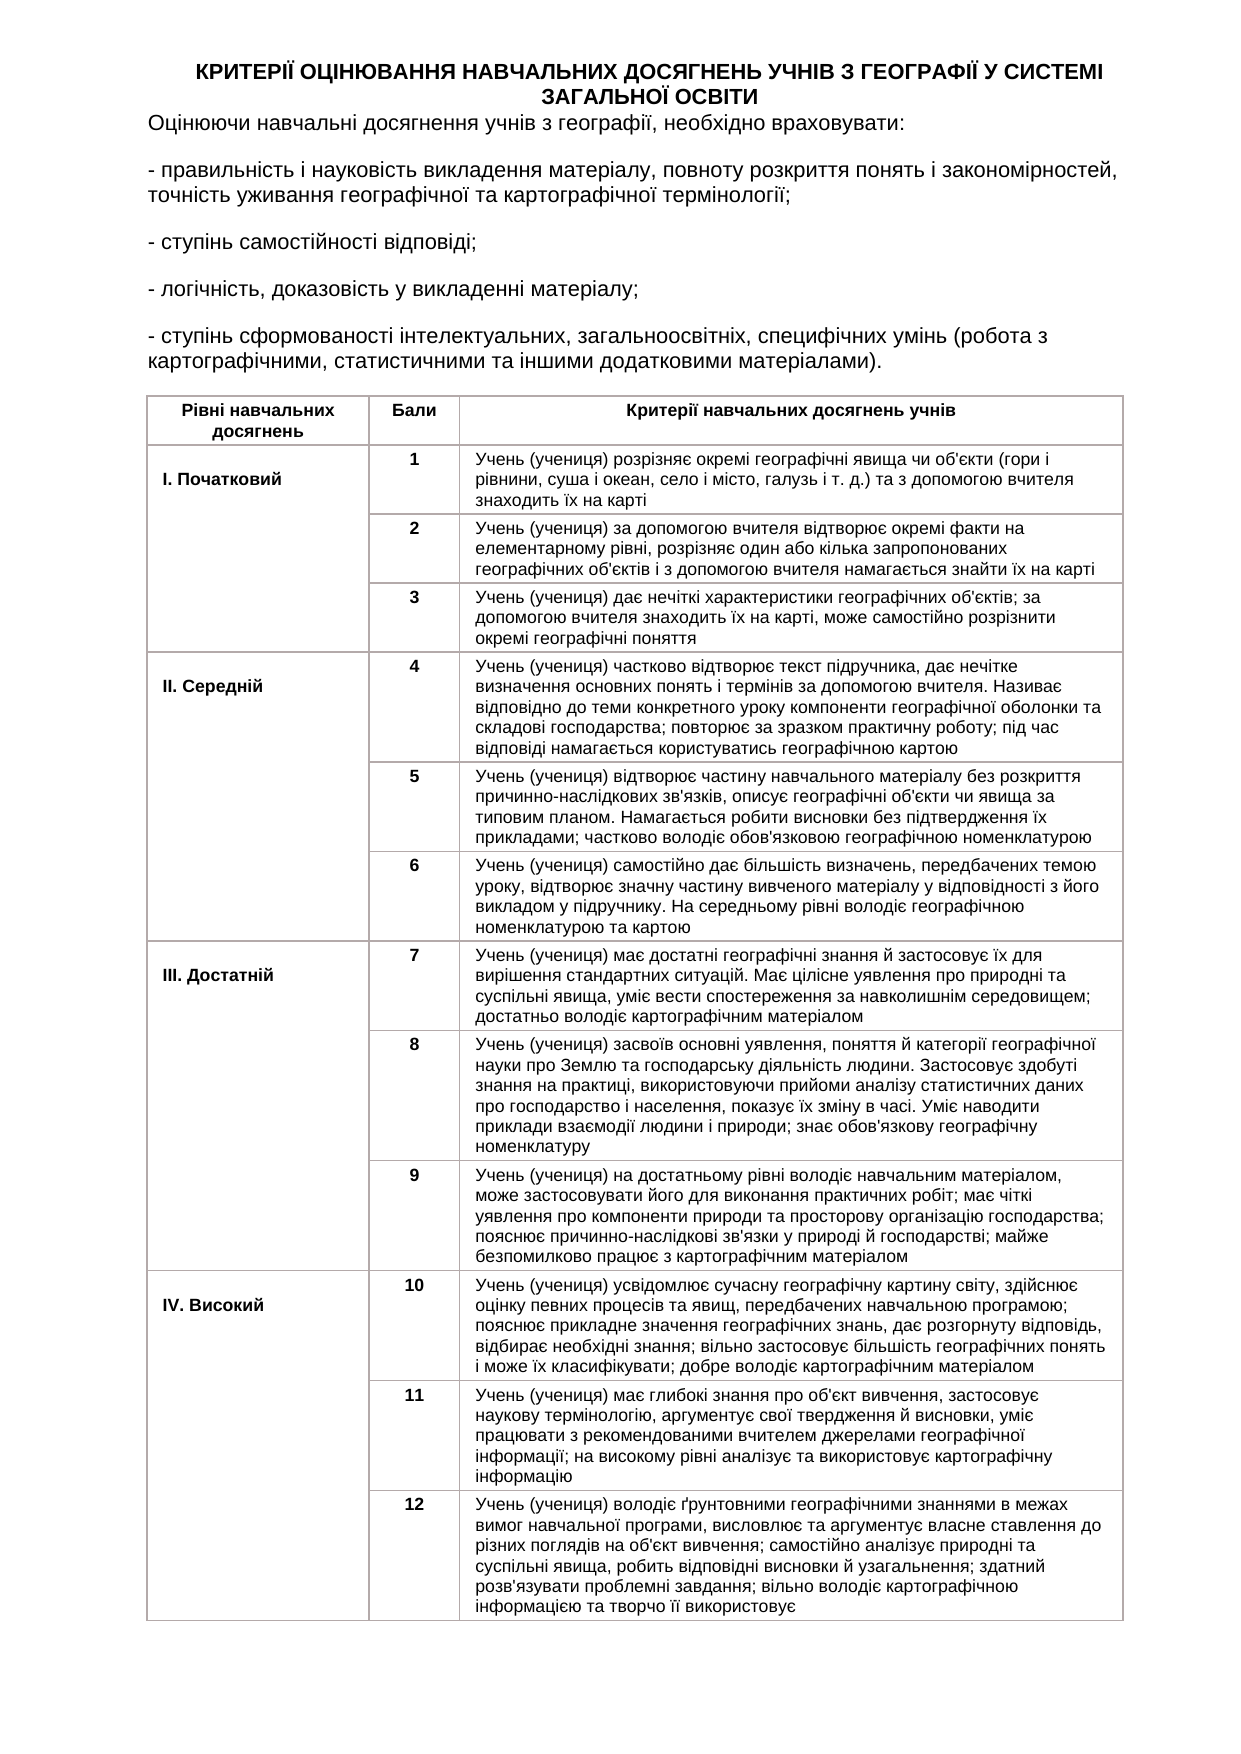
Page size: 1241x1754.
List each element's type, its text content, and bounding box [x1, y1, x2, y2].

table_cell Учень (учениця) володіє ґрунтовними географічними знаннями в межах вимог навчальної програми, висловлює та аргументує власне ставлення до різних поглядів на об'єкт вивчення; самостійно аналізує природні та суспільні явища, робить відповідні висновки й узагальнення; здатний розв'язувати проблемні завдання; вільно володіє картографічною інформацією та творчо її використовує [460, 1491, 1122, 1620]
table_cell IV. Високий [148, 1271, 368, 1620]
table_cell 2 [370, 515, 459, 582]
text КРИТЕРІЇ ОЦІНЮВАННЯ НАВЧАЛЬНИХ ДОСЯГНЕНЬ УЧНІВ З ГЕОГРАФІЇ У СИСТЕМІ ЗАГАЛЬНОЇ ОСВІТИ [148, 59, 1152, 109]
table_cell 8 [370, 1031, 459, 1160]
table_cell Учень (учениця) має достатні географічні знання й застосовує їх для вирішення стандартних ситуацій. Має цілісне уявлення про природні та суспільні явища, уміє вести спостереження за навколишнім середовищем; достатньо володіє картографічним матеріалом [460, 942, 1122, 1029]
table_cell 11 [370, 1381, 459, 1489]
table_cell III. Достатній [148, 942, 368, 1270]
table_cell Учень (учениця) дає нечіткі характеристики географічних об'єктів; за допомогою вчителя знаходить їх на карті, може самостійно розрізнити окремі географічні поняття [460, 584, 1122, 651]
table_cell 3 [370, 584, 459, 651]
table_cell 4 [370, 653, 459, 761]
table_header Критерії навчальних досягнень учнів [460, 397, 1122, 444]
table_cell II. Середній [148, 653, 368, 940]
table_header Рівні навчальних досягнень [148, 397, 368, 444]
text - ступінь самостійності відповіді; [148, 229, 1152, 254]
table_cell I. Початковий [148, 446, 368, 651]
table_cell Учень (учениця) на достатньому рівні володіє навчальним матеріалом, може застосовувати його для виконання практичних робіт; має чіткі уявлення про компоненти природи та просторову організацію господарства; пояснює причинно-наслідкові зв'язки у природі й господарстві; майже безпомилково працює з картографічним матеріалом [460, 1161, 1122, 1270]
text Оцінюючи навчальні досягнення учнів з географії, необхідно враховувати: [148, 109, 1152, 135]
table_cell 1 [370, 446, 459, 513]
table_cell Учень (учениця) засвоїв основні уявлення, поняття й категорії географічної науки про Землю та господарську діяльність людини. Застосовує здобуті знання на практиці, використовуючи прийоми аналізу статистичних даних про господарство і населення, показує їх зміну в часі. Уміє наводити приклади взаємодії людини і природи; знає обов'язкову географічну номенклатуру [460, 1031, 1122, 1160]
table_cell 6 [370, 852, 459, 940]
table_cell 5 [370, 763, 459, 851]
table_cell Учень (учениця) самостійно дає більшість визначень, передбачених темою уроку, відтворює значну частину вивченого матеріалу у відповідності з його викладом у підручнику. На середньому рівні володіє географічною номенклатурою та картою [460, 852, 1122, 940]
table_cell 12 [370, 1491, 459, 1620]
table_header Бали [370, 397, 459, 444]
table_cell Учень (учениця) має глибокі знання про об'єкт вивчення, застосовує наукову термінологію, аргументує свої твердження й висновки, уміє працювати з рекомендованими вчителем джерелами географічної інформації; на високому рівні аналізує та використовує картографічну інформацію [460, 1381, 1122, 1489]
table_cell 10 [370, 1271, 459, 1379]
table_cell Учень (учениця) розрізняє окремі географічні явища чи об'єкти (гори і рівнини, суша і океан, село і місто, галузь і т. д.) та з допомогою вчителя знаходить їх на карті [460, 446, 1122, 513]
text - ступінь сформованості інтелектуальних, загальноосвітніх, специфічних умінь (робота з картографічними, статистичними та іншими додатковими матеріалами). [148, 323, 1152, 373]
table_cell Учень (учениця) усвідомлює сучасну географічну картину світу, здійснює оцінку певних процесів та явищ, передбачених навчальною програмою; пояснює прикладне значення географічних знань, дає розгорнуту відповідь, відбирає необхідні знання; вільно застосовує більшість географічних понять і може їх класифікувати; добре володіє картографічним матеріалом [460, 1271, 1122, 1379]
table_cell 7 [370, 942, 459, 1029]
table_cell Учень (учениця) частково відтворює текст підручника, дає нечітке визначення основних понять і термінів за допомогою вчителя. Називає відповідно до теми конкретного уроку компоненти географічної оболонки та складові господарства; повторює за зразком практичну роботу; під час відповіді намагається користуватись географічною картою [460, 653, 1122, 761]
table_cell Учень (учениця) відтворює частину навчального матеріалу без розкриття причинно-наслідкових зв'язків, описує географічні об'єкти чи явища за типовим планом. Намагається робити висновки без підтвердження їх прикладами; частково володіє обов'язковою географічною номенклатурою [460, 763, 1122, 851]
text - правильність і науковість викладення матеріалу, повноту розкриття понять і закономірностей, точність уживання географічної та картографічної термінології; [148, 157, 1152, 207]
text - логічність, доказовість у викладенні матеріалу; [148, 276, 1152, 301]
table_cell 9 [370, 1161, 459, 1270]
table_cell Учень (учениця) за допомогою вчителя відтворює окремі факти на елементарному рівні, розрізняє один або кілька запропонованих географічних об'єктів і з допомогою вчителя намагається знайти їх на карті [460, 515, 1122, 582]
